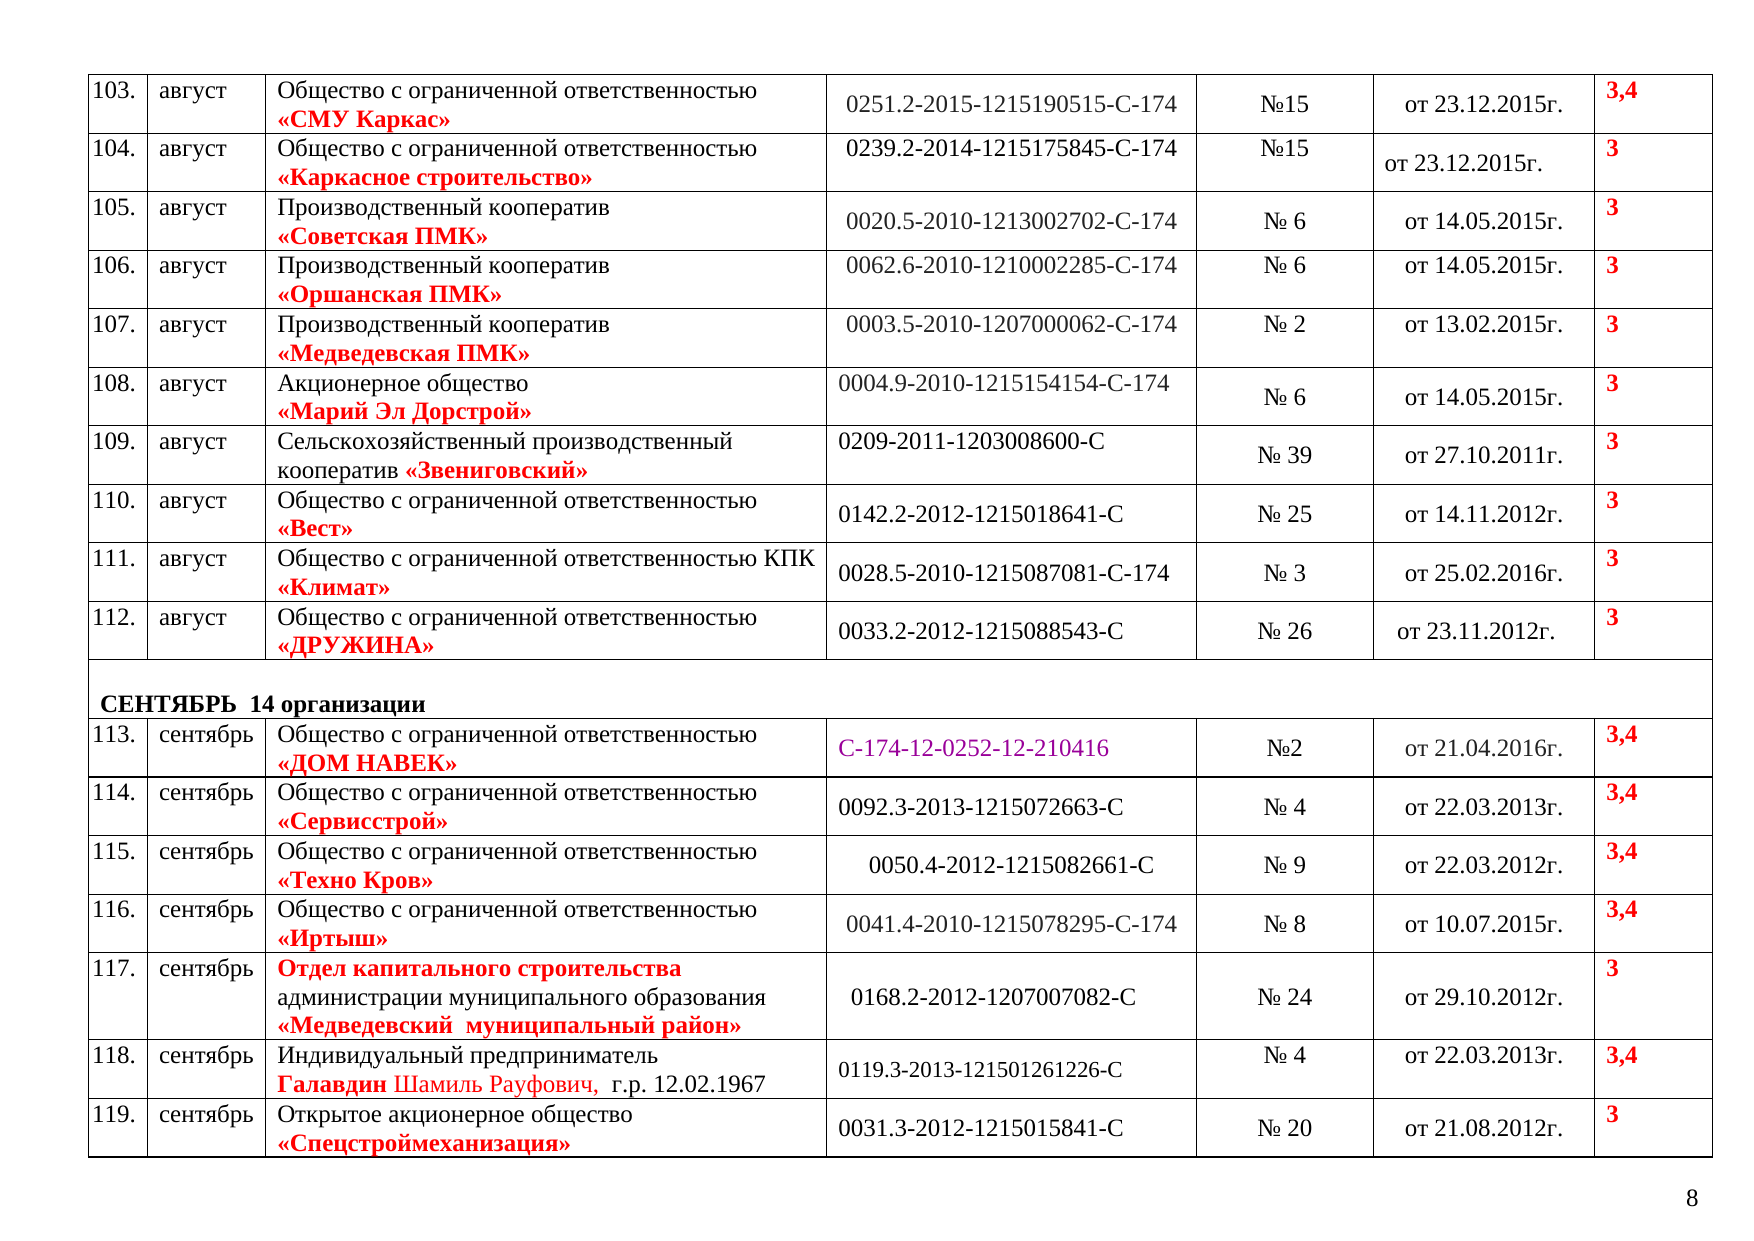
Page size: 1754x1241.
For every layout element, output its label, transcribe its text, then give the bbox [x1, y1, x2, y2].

table_cell от 14.05.2015г. [1374, 251, 1594, 308]
table_cell сентябрь [148, 836, 265, 893]
table_cell сентябрь [148, 719, 265, 776]
table_cell 3,4 [1595, 778, 1712, 835]
table_cell сентябрь [148, 895, 265, 952]
table_cell [89, 719, 147, 776]
table_cell № 6 [1197, 192, 1373, 249]
table_cell № 20 [1197, 1099, 1373, 1156]
table_cell от 29.10.2012г. [1374, 953, 1594, 1039]
table_cell 3 [1595, 251, 1712, 308]
table_cell 3 [1595, 953, 1712, 1039]
table_cell 0028.5-2010-1215087081-С-174 [827, 543, 1196, 601]
table_cell [89, 251, 147, 308]
table_cell 0239.2-2014-1215175845-С-174 [827, 134, 1196, 191]
table_cell [89, 953, 147, 1039]
table_cell № 8 [1197, 895, 1373, 952]
table_cell [89, 602, 147, 659]
table_cell [89, 1040, 147, 1098]
table_cell 0041.4-2010-1215078295-С-174 [827, 895, 1196, 952]
table_cell от 10.07.2015г. [1374, 895, 1594, 952]
table_cell № 4 [1197, 1040, 1373, 1098]
table_cell Производственный кооператив «Медведевская ПМК» [266, 309, 826, 367]
table_cell 3 [1595, 368, 1712, 425]
table_cell 0004.9-2010-1215154154-С-174 [827, 368, 1196, 425]
table_cell от 23.12.2015г. [1374, 75, 1594, 132]
table_cell 3 [1595, 134, 1712, 191]
table_cell Общество с ограниченной ответственностью «ДОМ НАВЕК» [266, 719, 826, 776]
table_cell 0031.3-2012-1215015841-С [827, 1099, 1196, 1156]
table_cell 0003.5-2010-1207000062-С-174 [827, 309, 1196, 367]
table_cell Общество с ограниченной ответственностью «Вест» [266, 485, 826, 542]
table_cell № 4 [1197, 778, 1373, 835]
table_cell август [148, 192, 265, 249]
table_cell [89, 192, 147, 249]
table_cell Индивидуальный предприниматель Галавдин Шамиль Рауфович, г.р. 12.02.1967 [266, 1040, 826, 1098]
table_cell август [148, 134, 265, 191]
table_cell № 2 [1197, 309, 1373, 367]
table_cell [89, 543, 147, 601]
table_cell Сельскохозяйственный производственный кооператив «Звениговский» [266, 426, 826, 484]
table_cell от 22.03.2013г. [1374, 778, 1594, 835]
table_cell от 22.03.2013г. [1374, 1040, 1594, 1098]
table_cell август [148, 75, 265, 132]
table_cell 0142.2-2012-1215018641-С [827, 485, 1196, 542]
table_cell 3,4 [1595, 75, 1712, 132]
table_cell 0050.4-2012-1215082661-С [827, 836, 1196, 893]
table_cell Общество с ограниченной ответственностью «Сервисстрой» [266, 778, 826, 835]
table_cell СЕНТЯБРЬ 14 организации [89, 660, 1712, 718]
table_cell [89, 426, 147, 484]
table_cell август [148, 602, 265, 659]
table_cell 3 [1595, 485, 1712, 542]
table_cell 3 [1595, 543, 1712, 601]
table_cell Общество с ограниченной ответственностью «Иртыш» [266, 895, 826, 952]
table_cell Общество с ограниченной ответственностью «СМУ Каркас» [266, 75, 826, 132]
table_cell [89, 134, 147, 191]
table_cell 0168.2-2012-1207007082-С [827, 953, 1196, 1039]
table_cell 3 [1595, 1099, 1712, 1156]
table_cell от 21.04.2016г. [1374, 719, 1594, 776]
table_cell Общество с ограниченной ответственностью «Техно Кров» [266, 836, 826, 893]
table_cell 0062.6-2010-1210002285-С-174 [827, 251, 1196, 308]
table_cell 0119.3-2013-121501261226-С [827, 1040, 1196, 1098]
table_cell от 14.11.2012г. [1374, 485, 1594, 542]
table_cell Открытое акционерное общество «Спецстроймеханизация» [266, 1099, 826, 1156]
table_cell №2 [1197, 719, 1373, 776]
table_cell от 14.05.2015г. [1374, 192, 1594, 249]
table_cell август [148, 251, 265, 308]
table_cell от 23.12.2015г. [1374, 134, 1594, 191]
table_cell от 23.11.2012г. [1374, 602, 1594, 659]
table_cell август [148, 309, 265, 367]
table_cell Общество с ограниченной ответственностью КПК «Климат» [266, 543, 826, 601]
table_cell от 14.05.2015г. [1374, 368, 1594, 425]
table_cell Производственный кооператив «Советская ПМК» [266, 192, 826, 249]
table_cell август [148, 426, 265, 484]
table_cell сентябрь [148, 1040, 265, 1098]
table_cell №15 [1197, 134, 1373, 191]
table_cell № 25 [1197, 485, 1373, 542]
table_cell 3 [1595, 602, 1712, 659]
table_cell 3,4 [1595, 719, 1712, 776]
table_cell С-174-12-0252-12-210416 [827, 719, 1196, 776]
table_cell 0209-2011-1203008600-С [827, 426, 1196, 484]
table_cell от 27.10.2011г. [1374, 426, 1594, 484]
table_cell сентябрь [148, 953, 265, 1039]
table_cell № 9 [1197, 836, 1373, 893]
table_cell сентябрь [148, 778, 265, 835]
table_cell Общество с ограниченной ответственностью «Каркасное строительство» [266, 134, 826, 191]
table_cell [89, 1099, 147, 1156]
table_cell № 26 [1197, 602, 1373, 659]
table_cell 0092.3-2013-1215072663-С [827, 778, 1196, 835]
table_cell [89, 836, 147, 893]
table_cell 0251.2-2015-1215190515-С-174 [827, 75, 1196, 132]
table_cell [89, 485, 147, 542]
table_cell сентябрь [148, 1099, 265, 1156]
table_cell №15 [1197, 75, 1373, 132]
table_cell 0020.5-2010-1213002702-С-174 [827, 192, 1196, 249]
table_cell 3,4 [1595, 895, 1712, 952]
table_cell Производственный кооператив «Оршанская ПМК» [266, 251, 826, 308]
table_cell [89, 895, 147, 952]
table_cell [89, 75, 147, 132]
table_cell от 21.08.2012г. [1374, 1099, 1594, 1156]
table_cell 0033.2-2012-1215088543-С [827, 602, 1196, 659]
table_cell от 13.02.2015г. [1374, 309, 1594, 367]
table_cell Общество с ограниченной ответственностью «ДРУЖИНА» [266, 602, 826, 659]
table_cell № 6 [1197, 251, 1373, 308]
table_cell 3,4 [1595, 836, 1712, 893]
table_cell № 6 [1197, 368, 1373, 425]
table_cell [89, 778, 147, 835]
table_cell от 25.02.2016г. [1374, 543, 1594, 601]
table_cell [89, 309, 147, 367]
table_cell № 3 [1197, 543, 1373, 601]
table_cell [89, 368, 147, 425]
table_cell 3 [1595, 192, 1712, 249]
table_cell август [148, 485, 265, 542]
table_cell 3,4 [1595, 1040, 1712, 1098]
table_cell № 39 [1197, 426, 1373, 484]
table_cell от 22.03.2012г. [1374, 836, 1594, 893]
table_cell август [148, 543, 265, 601]
table_cell 3 [1595, 426, 1712, 484]
table_cell Отдел капитального строительства администрации муниципального образования «Медведевский муниципальный район» [266, 953, 826, 1039]
table_cell Акционерное общество «Марий Эл Дорстрой» [266, 368, 826, 425]
table_cell 3 [1595, 309, 1712, 367]
table_cell август [148, 368, 265, 425]
table_cell № 24 [1197, 953, 1373, 1039]
